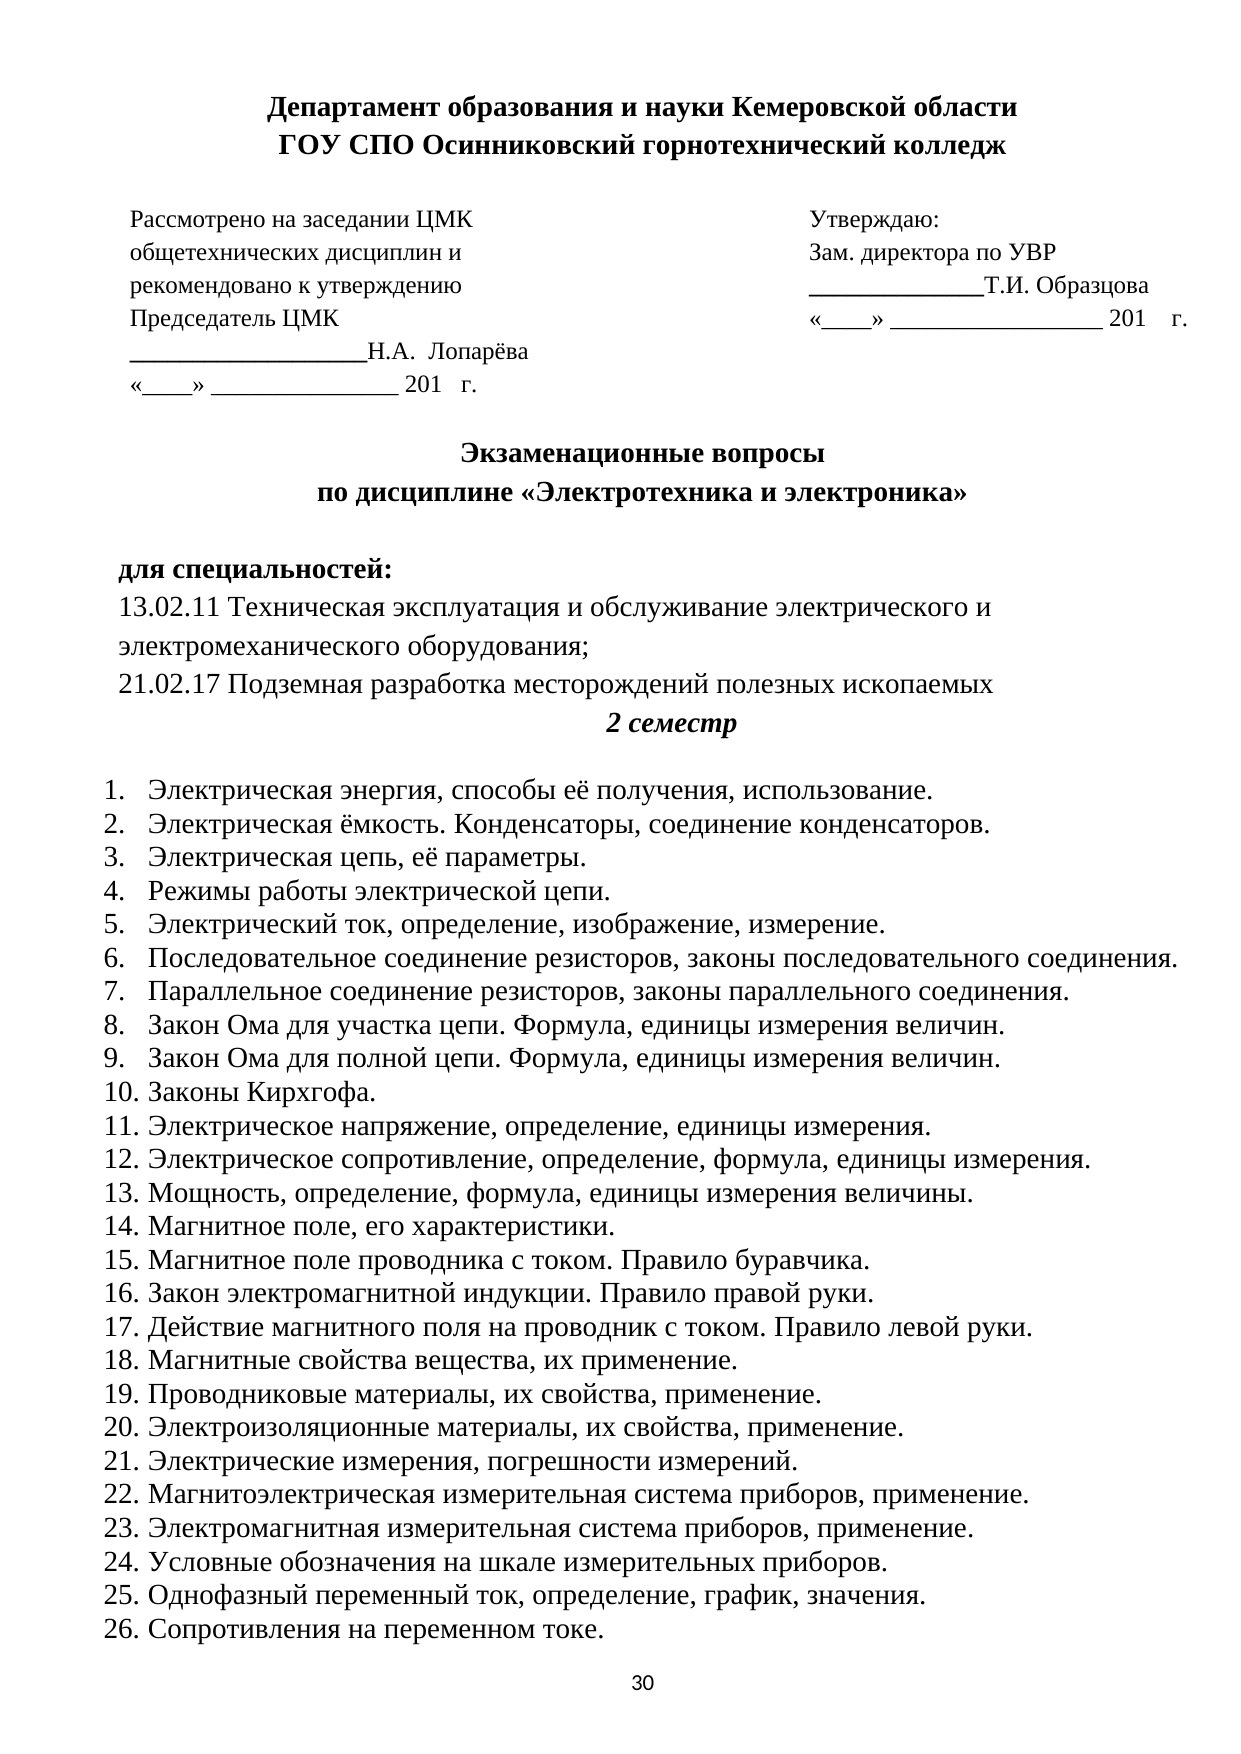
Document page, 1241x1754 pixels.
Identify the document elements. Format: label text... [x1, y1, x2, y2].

list Режимы работы электрической цепи. [103, 873, 1196, 906]
list Законы Кирхгофа. [103, 1074, 1196, 1108]
list Электрическая цепь, её параметры. [103, 839, 1196, 873]
list Закон Ома для участка цепи. Формула, единицы измерения величин. [103, 1007, 1196, 1041]
list Проводниковые материалы, их свойства, применение. [103, 1376, 1196, 1409]
list Последовательное соединение резисторов, законы последовательного соединения. [103, 940, 1196, 973]
text 2 семестр [177, 705, 1167, 739]
list Электрическое сопротивление, определение, формула, единицы измерения. [103, 1141, 1196, 1175]
text по дисциплине «Электротехника и электроника» [118, 474, 1167, 507]
list Электромагнитная измерительная система приборов, применение. [103, 1510, 1196, 1544]
list Магнитное поле, его характеристики. [103, 1208, 1196, 1242]
text для специальностей: [118, 551, 1167, 584]
list Электрическое напряжение, определение, единицы измерения. [103, 1108, 1196, 1141]
text Экзаменационные вопросы [118, 435, 1167, 469]
text 13.02.11 Техническая эксплуатация и обслуживание электрического и электромеханического оборудования; [118, 589, 1167, 662]
list Магнитные свойства вещества, их применение. [103, 1342, 1196, 1376]
text ГОУ СПО Осинниковский горнотехнический колледж [118, 127, 1167, 161]
list Электроизоляционные материалы, их свойства, применение. [103, 1409, 1196, 1443]
list Сопротивления на переменном токе. [103, 1611, 1196, 1644]
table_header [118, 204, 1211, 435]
list Закон электромагнитной индукции. Правило правой руки. [103, 1275, 1196, 1309]
list Действие магнитного поля на проводник с током. Правило левой руки. [103, 1309, 1196, 1342]
text 21.02.17 Подземная разработка месторождений полезных ископаемых [118, 667, 1167, 700]
list Электрическая энергия, способы её получения, использование. [103, 772, 1196, 806]
list Магнитоэлектрическая измерительная система приборов, применение. [103, 1477, 1196, 1510]
list Параллельное соединение резисторов, законы параллельного соединения. [103, 973, 1196, 1007]
list Мощность, определение, формула, единицы измерения величины. [103, 1175, 1196, 1208]
list Однофазный переменный ток, определение, график, значения. [103, 1577, 1196, 1611]
list Магнитное поле проводника с током. Правило буравчика. [103, 1242, 1196, 1275]
list Электрический ток, определение, изображение, измерение. [103, 906, 1196, 940]
list Электрическая ёмкость. Конденсаторы, соединение конденсаторов. [103, 806, 1196, 839]
list Условные обозначения на шкале измерительных приборов. [103, 1544, 1196, 1577]
list Электрические измерения, погрешности измерений. [103, 1443, 1196, 1477]
list Закон Ома для полной цепи. Формула, единицы измерения величин. [103, 1041, 1196, 1074]
text Департамент образования и науки Кемеровской области [118, 89, 1167, 122]
